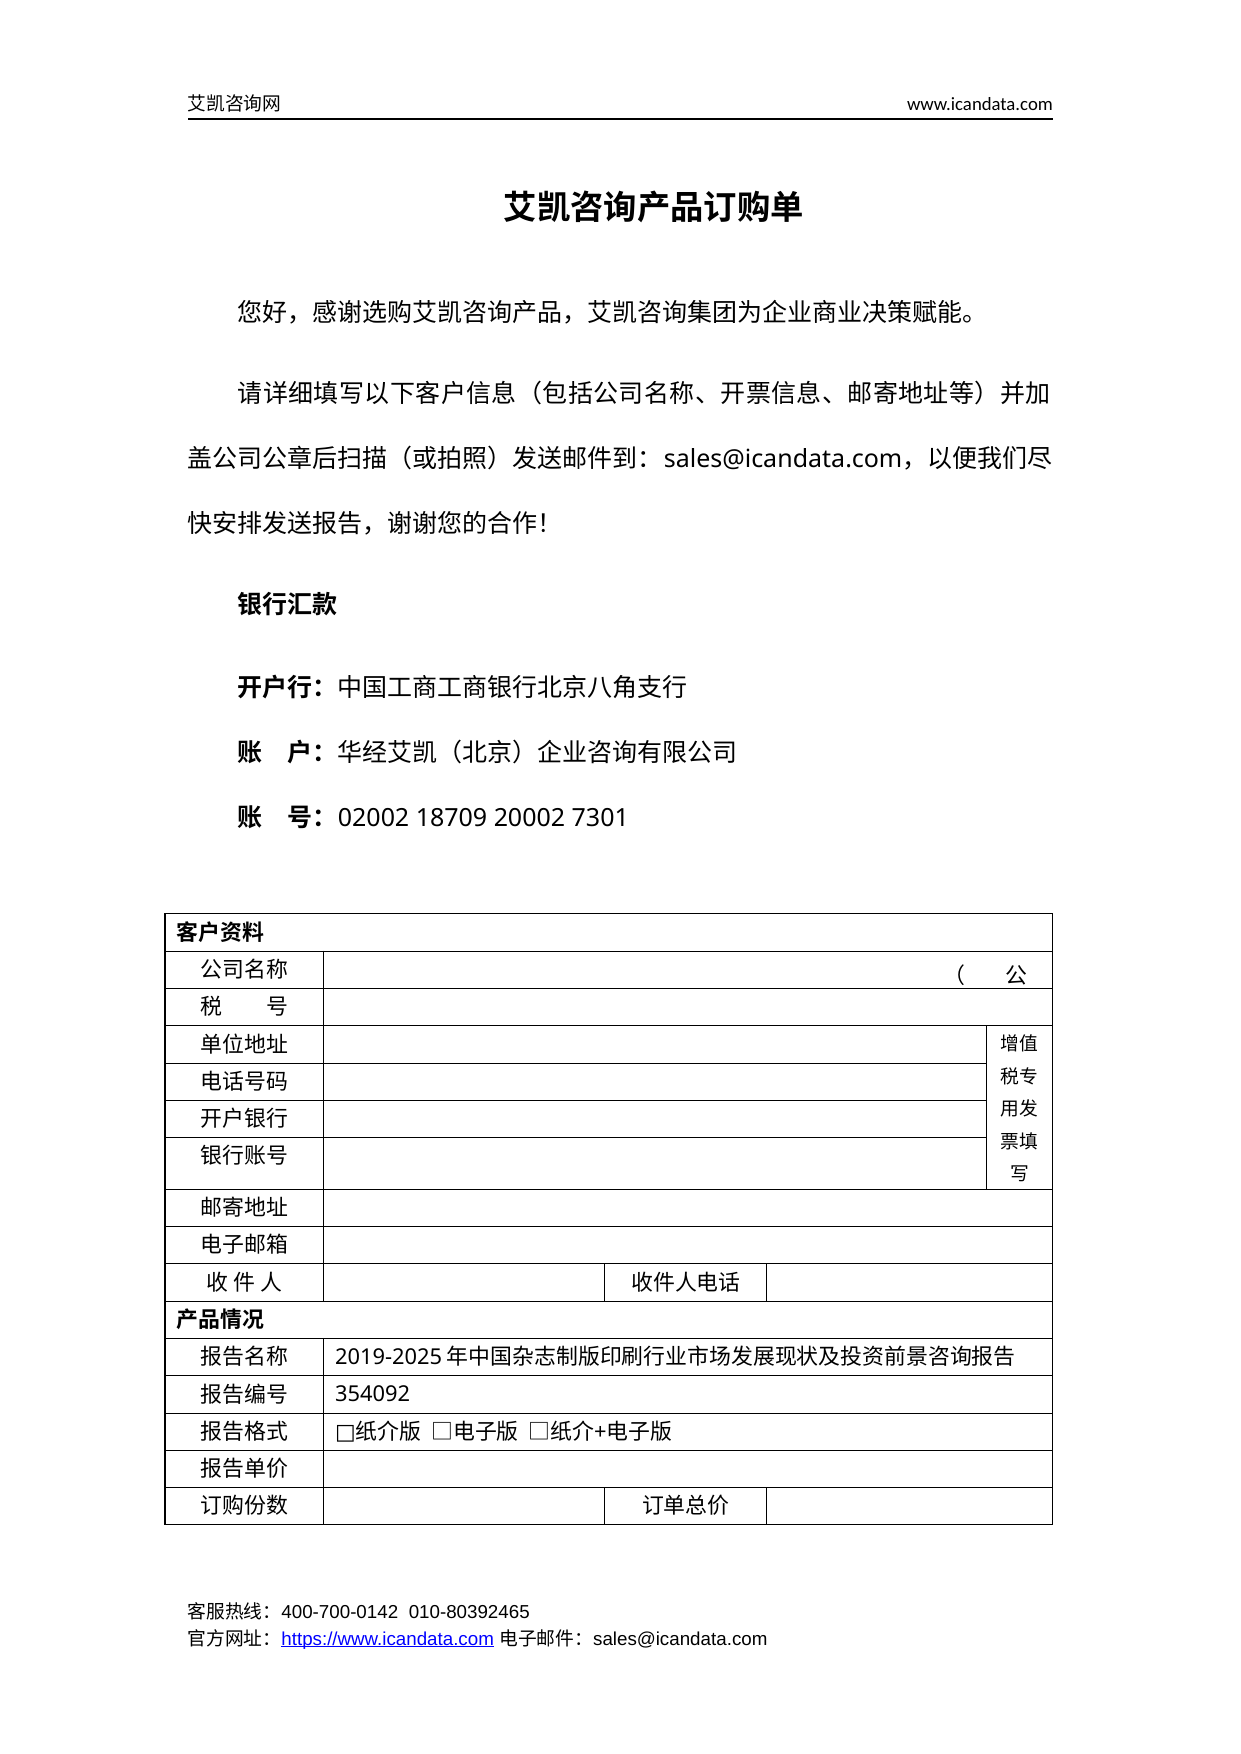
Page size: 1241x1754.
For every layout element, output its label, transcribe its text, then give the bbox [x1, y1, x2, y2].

table_cell [324, 989, 1052, 1025]
table_cell [324, 1064, 986, 1100]
text 银行汇款 [187, 570, 1053, 635]
text 请详细填写以下客户信息（包括公司名称、开票信息、邮寄地址等）并加盖公司公章后扫描（或拍照）发送邮件到：sales@icandata.com，以便我们尽快安排发送报告，谢谢您的合作！ [187, 359, 1053, 554]
table_cell 354092 [324, 1376, 1052, 1412]
table_cell 电话号码 [166, 1064, 323, 1100]
table_cell 2019-2025年中国杂志制版印刷行业市场发展现状及投资前景咨询报告 [324, 1339, 1052, 1375]
table_cell [324, 1190, 1052, 1226]
table_cell 收 件 人 [166, 1264, 323, 1301]
table_cell 电子邮箱 [166, 1227, 323, 1263]
table_cell □纸介版 □电子版 □纸介+电子版 [324, 1414, 1052, 1450]
table_cell [324, 1451, 1052, 1487]
table_cell 收件人电话 [605, 1264, 766, 1301]
table_cell 开户银行 [166, 1101, 323, 1137]
table_cell 报告名称 [166, 1339, 323, 1375]
text 您好，感谢选购艾凯咨询产品，艾凯咨询集团为企业商业决策赋能。 [187, 278, 1053, 343]
table_cell 增值税专用发票填写 [987, 1026, 1052, 1189]
table_cell [324, 1101, 986, 1137]
table_cell 税 号 [166, 989, 323, 1025]
table_cell [324, 1026, 986, 1062]
table_cell 报告格式 [166, 1414, 323, 1450]
table_cell 报告单价 [166, 1451, 323, 1487]
table_header 客户资料 [166, 914, 1052, 951]
table_cell 单位地址 [166, 1026, 323, 1062]
table_cell [767, 1264, 1052, 1301]
table_cell [324, 1488, 604, 1524]
table_cell [324, 1138, 986, 1189]
table_cell 公司名称 [166, 952, 323, 988]
table_cell [324, 1264, 604, 1301]
table_cell 订单总价 [605, 1488, 766, 1524]
table_cell 邮寄地址 [166, 1190, 323, 1226]
text 账 户：华经艾凯（北京）企业咨询有限公司 [187, 718, 1053, 783]
table_cell 报告编号 [166, 1376, 323, 1412]
table_cell 银行账号 [166, 1138, 323, 1189]
table_cell [324, 1227, 1052, 1263]
text 艾凯咨询产品订购单 [187, 172, 1053, 237]
text 账 号：02002 18709 20002 7301 [187, 783, 1053, 848]
table_cell [324, 952, 1052, 988]
table_cell 产品情况 [166, 1302, 1052, 1338]
table_cell 订购份数 [166, 1488, 323, 1524]
text 开户行：中国工商工商银行北京八角支行 [187, 653, 1053, 718]
table_cell [767, 1488, 1052, 1524]
